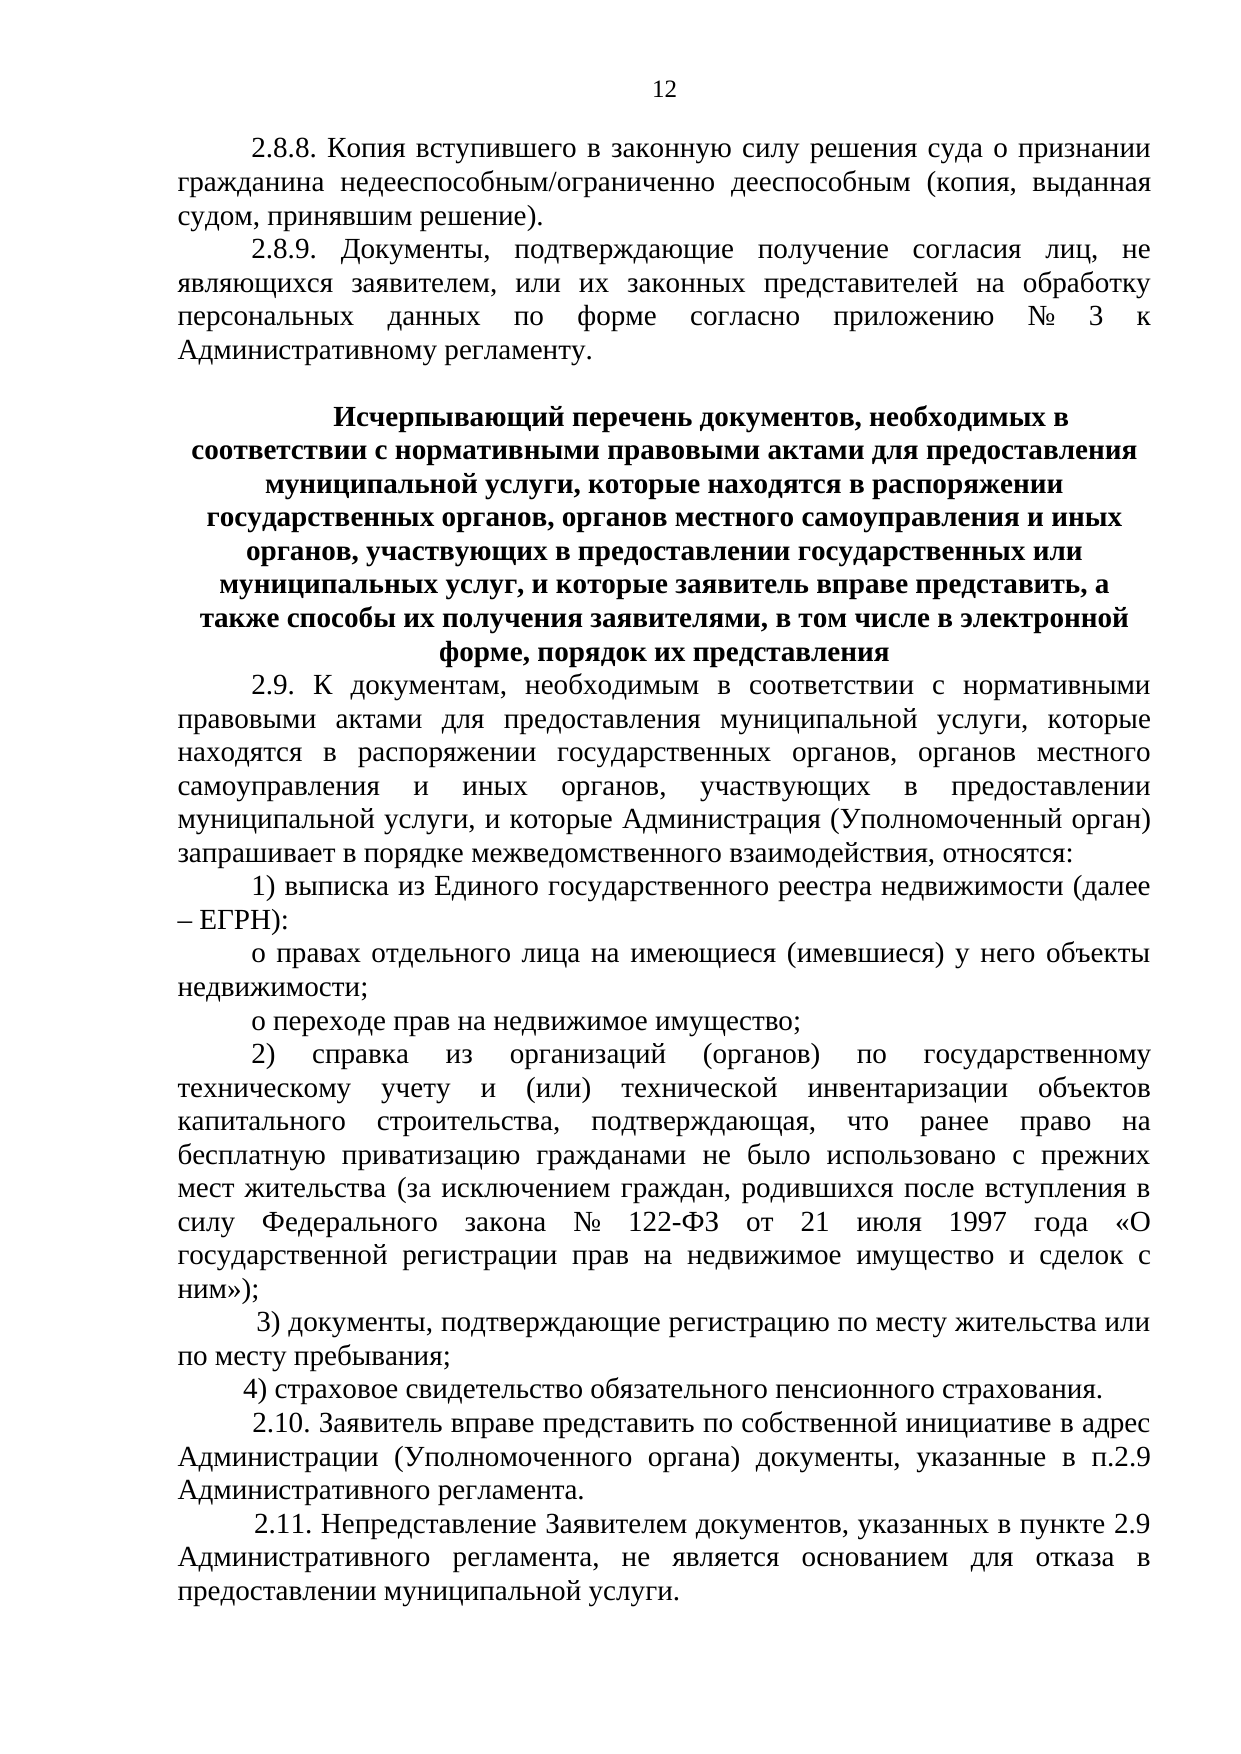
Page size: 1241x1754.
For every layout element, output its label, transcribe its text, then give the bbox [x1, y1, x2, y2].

text 4) страховое свидетельство обязательного пенсионного страхования. [177, 1372, 1152, 1405]
text 2) справка из организаций (органов) по государственному техническому учету и (или) технической инвентаризации объектов капитального строительства, подтверждающая, что ранее право на бесплатную приватизацию гражданами не было использовано с прежних мест жительства (за исключением граждан, родившихся после вступления в силу Федерального закона № 122-ФЗ от 21 июля 1997 года «О государственной регистрации прав на недвижимое имущество и сделок с ним»); [177, 1036, 1152, 1304]
text о правах отдельного лица на имеющиеся (имевшиеся) у него объекты недвижимости; [177, 936, 1152, 1003]
text 2.9. К документам, необходимым в соответствии с нормативными правовыми актами для предоставления муниципальной услуги, которые находятся в распоряжении государственных органов, органов местного самоуправления и иных органов, участвующих в предоставлении муниципальной услуги, и которые Администрация (Уполномоченный орган) запрашивает в порядке межведомственного взаимодействия, относятся: [177, 667, 1152, 868]
text 2.11. Непредставление Заявителем документов, указанных в пункте 2.9 Административного регламента, не является основанием для отказа в предоставлении муниципальной услуги. [177, 1506, 1152, 1606]
text 1) выписка из Единого государственного реестра недвижимости (далее – ЕГРН): [177, 868, 1152, 936]
text о переходе прав на недвижимое имущество; [177, 1003, 1152, 1036]
text 2.8.8. Копия вступившего в законную силу решения суда о признании гражданина недееспособным/ограниченно дееспособным (копия, выданная судом, принявшим решение). [177, 131, 1152, 231]
text 3) документы, подтверждающие регистрацию по месту жительства или по месту пребывания; [177, 1304, 1152, 1372]
text Исчерпывающий перечень документов, необходимых в соответствии с нормативными правовыми актами для предоставления муниципальной услуги, которые находятся в распоряжении государственных органов, органов местного самоуправления и иных органов, участвующих в предоставлении государственных или муниципальных услуг, и которые заявитель вправе представить, а также способы их получения заявителями, в том числе в электронной форме, порядок их представления [177, 399, 1152, 667]
text 2.10. Заявитель вправе представить по собственной инициативе в адрес Администрации (Уполномоченного органа) документы, указанные в п.2.9 Административного регламента. [177, 1405, 1152, 1506]
text 2.8.9. Документы, подтверждающие получение согласия лиц, не являющихся заявителем, или их законных представителей на обработку персональных данных по форме согласно приложению № 3 к Административному регламенту. [177, 231, 1152, 365]
